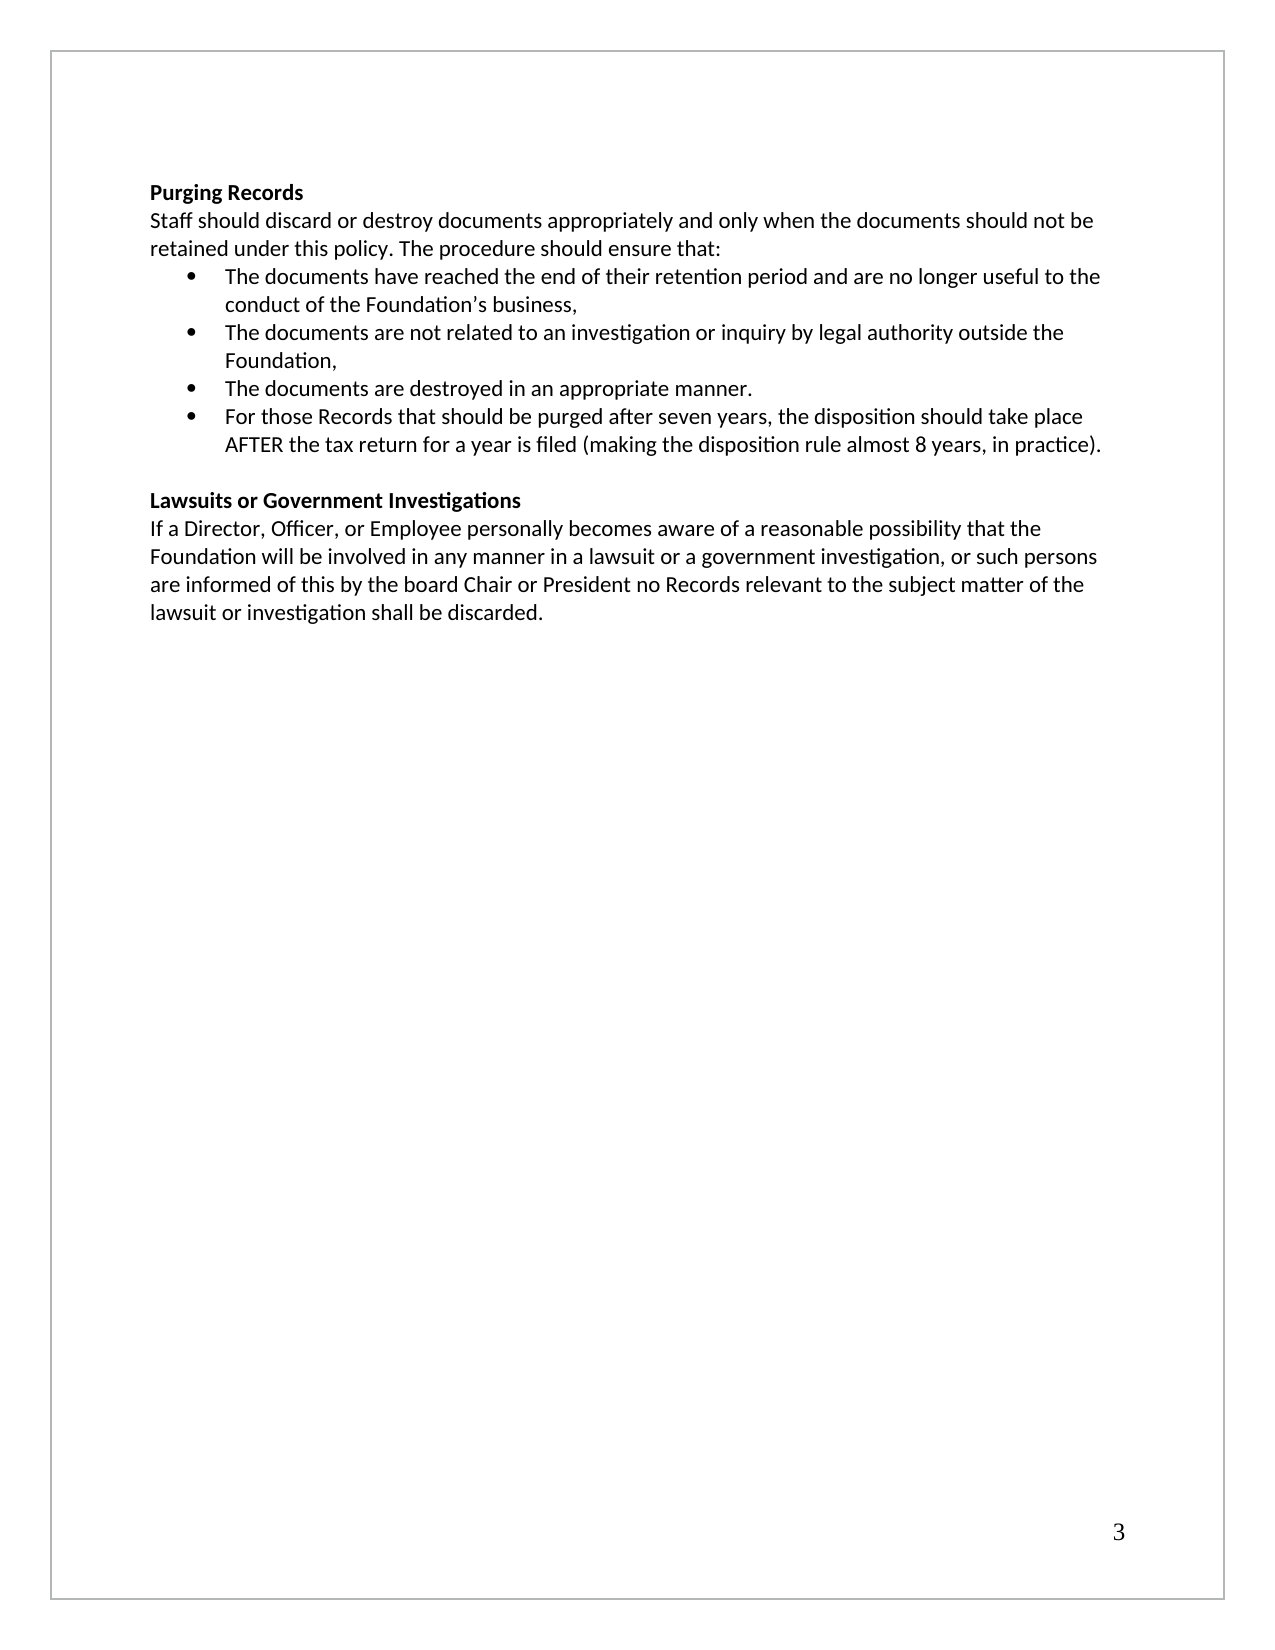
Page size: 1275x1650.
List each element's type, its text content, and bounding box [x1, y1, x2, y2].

text Staff should discard or destroy documents appropriately and only when the documents should not be retained under this policy. The procedure should ensure that: [150, 206, 1125, 262]
list The documents are not related to an investigation or inquiry by legal authority outside the Foundation, [187, 318, 1125, 374]
text If a Director, Officer, or Employee personally becomes aware of a reasonable possibility that the Foundation will be involved in any manner in a lawsuit or a government investigation, or such persons are informed of this by the board Chair or President no Records relevant to the subject matter of the lawsuit or investigation shall be discarded. [150, 514, 1125, 626]
text Purging Records [150, 178, 1125, 206]
list For those Records that should be purged after seven years, the disposition should take place AFTER the tax return for a year is filed (making the disposition rule almost 8 years, in practice). [187, 402, 1125, 458]
list The documents are destroyed in an appropriate manner. [187, 374, 1125, 402]
text Lawsuits or Government Investigations [150, 486, 1125, 514]
list The documents have reached the end of their retention period and are no longer useful to the conduct of the Foundation’s business, [187, 262, 1125, 318]
